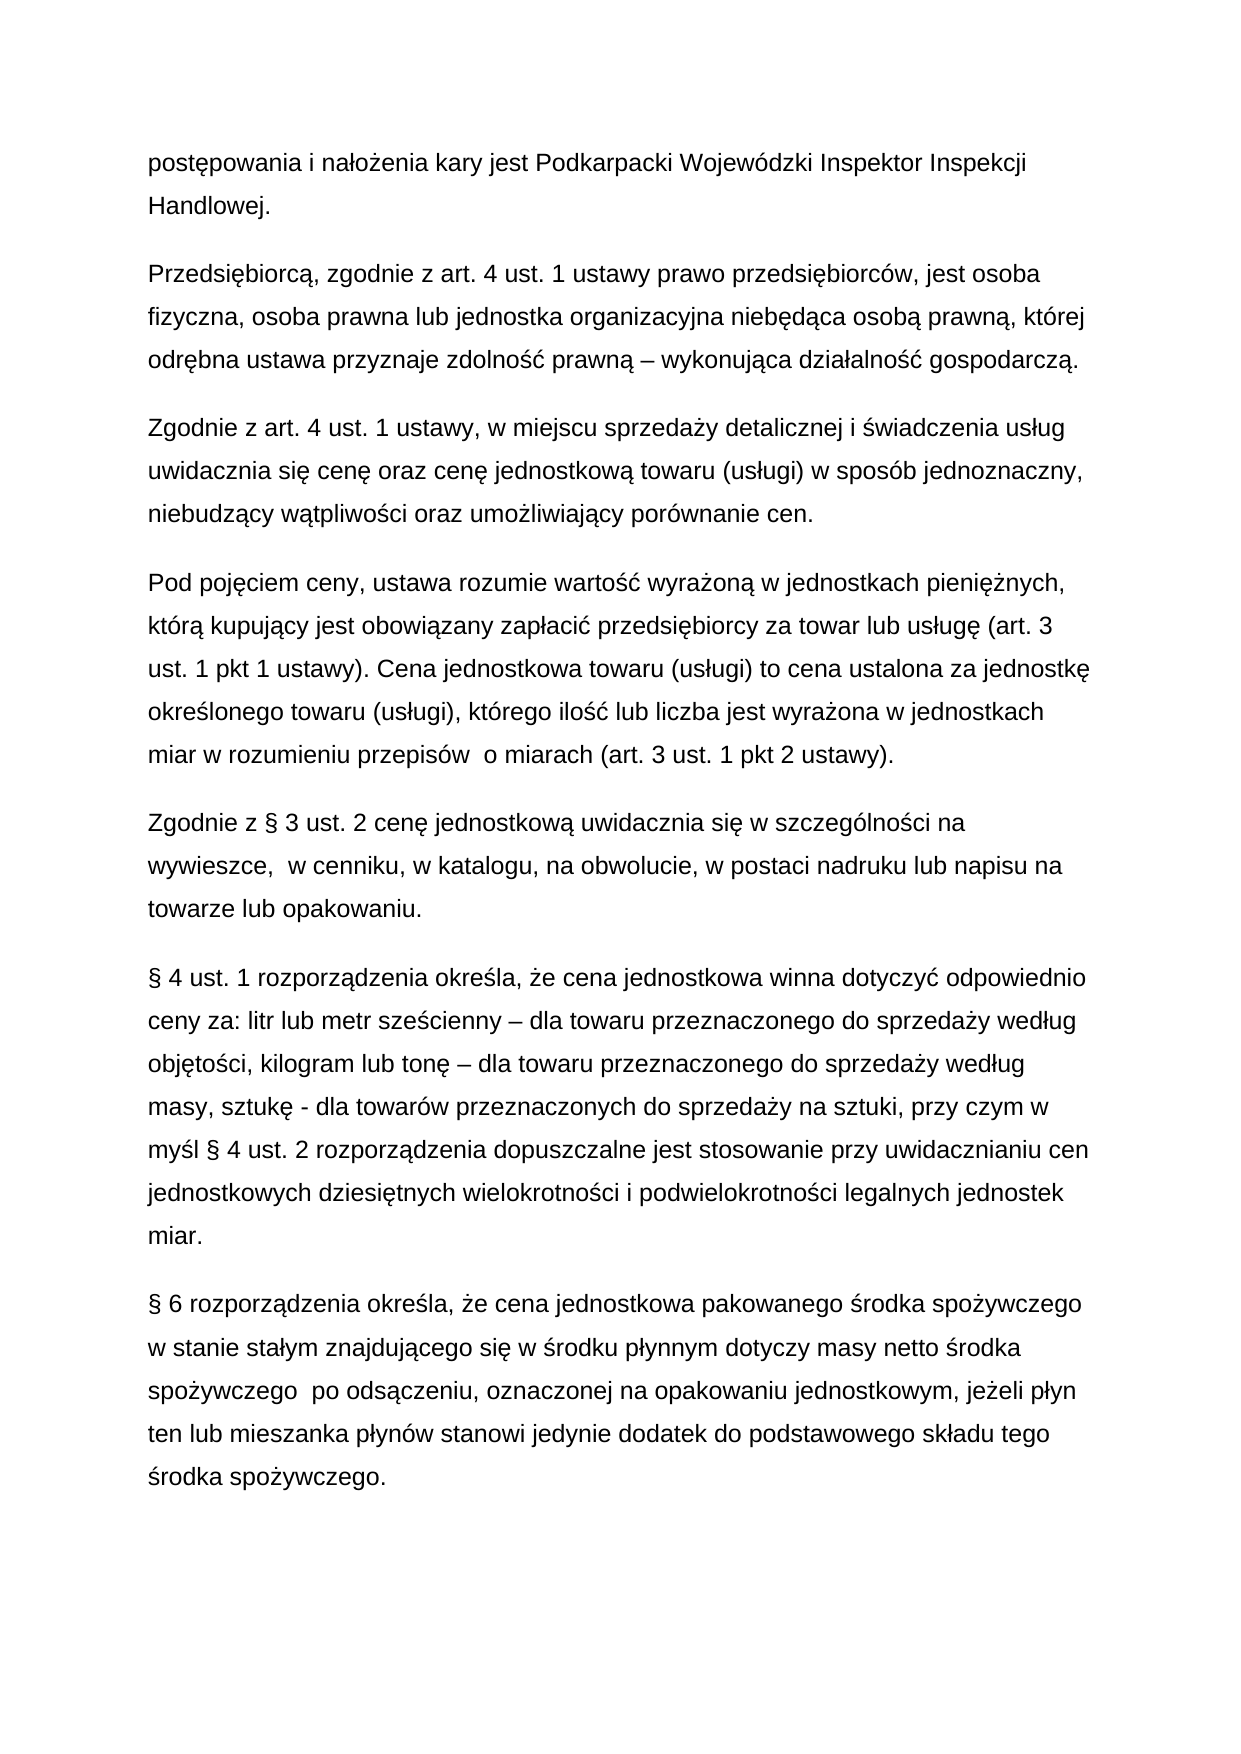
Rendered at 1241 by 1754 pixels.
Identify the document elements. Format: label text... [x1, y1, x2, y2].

text Przedsiębiorcą, zgodnie z art. 4 ust. 1 ustawy prawo przedsiębiorców, jest osoba fizyczna, osoba prawna lub jednostka organizacyjna niebędąca osobą prawną, której odrębna ustawa przyznaje zdolność prawną – wykonująca działalność gospodarczą. [148, 259, 1093, 374]
text Zgodnie z art. 4 ust. 1 ustawy, w miejscu sprzedaży detalicznej i świadczenia usług uwidacznia się cenę oraz cenę jednostkową towaru (usługi) w sposób jednoznaczny, niebudzący wątpliwości oraz umożliwiający porównanie cen. [148, 413, 1093, 528]
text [148, 148, 1093, 219]
text Pod pojęciem ceny, ustawa rozumie wartość wyrażoną w jednostkach pieniężnych, którą kupujący jest obowiązany zapłacić przedsiębiorcy za towar lub usługę (art. 3 ust. 1 pkt 1 ustawy). Cena jednostkowa towaru (usługi) to cena ustalona za jednostkę określonego towaru (usługi), którego ilość lub liczba jest wyrażona w jednostkach miar w rozumieniu przepisów o miarach (art. 3 ust. 1 pkt 2 ustawy). [148, 568, 1093, 769]
text Zgodnie z § 3 ust. 2 cenę jednostkową uwidacznia się w szczególności na wywieszce, w cenniku, w katalogu, na obwolucie, w postaci nadruku lub napisu na towarze lub opakowaniu. [148, 808, 1093, 923]
text § 4 ust. 1 rozporządzenia określa, że cena jednostkowa winna dotyczyć odpowiednio ceny za: litr lub metr sześcienny – dla towaru przeznaczonego do sprzedaży według objętości, kilogram lub tonę – dla towaru przeznaczonego do sprzedaży według masy, sztukę - dla towarów przeznaczonych do sprzedaży na sztuki, przy czym w myśl § 4 ust. 2 rozporządzenia dopuszczalne jest stosowanie przy uwidacznianiu cen jednostkowych dziesiętnych wielokrotności i podwielokrotności legalnych jednostek miar. [148, 963, 1093, 1250]
text § 6 rozporządzenia określa, że cena jednostkowa pakowanego środka spożywczego w stanie stałym znajdującego się w środku płynnym dotyczy masy netto środka spożywczego po odsączeniu, oznaczonej na opakowaniu jednostkowym, jeżeli płyn ten lub mieszanka płynów stanowi jedynie dodatek do podstawowego składu tego środka spożywczego. [148, 1289, 1093, 1491]
